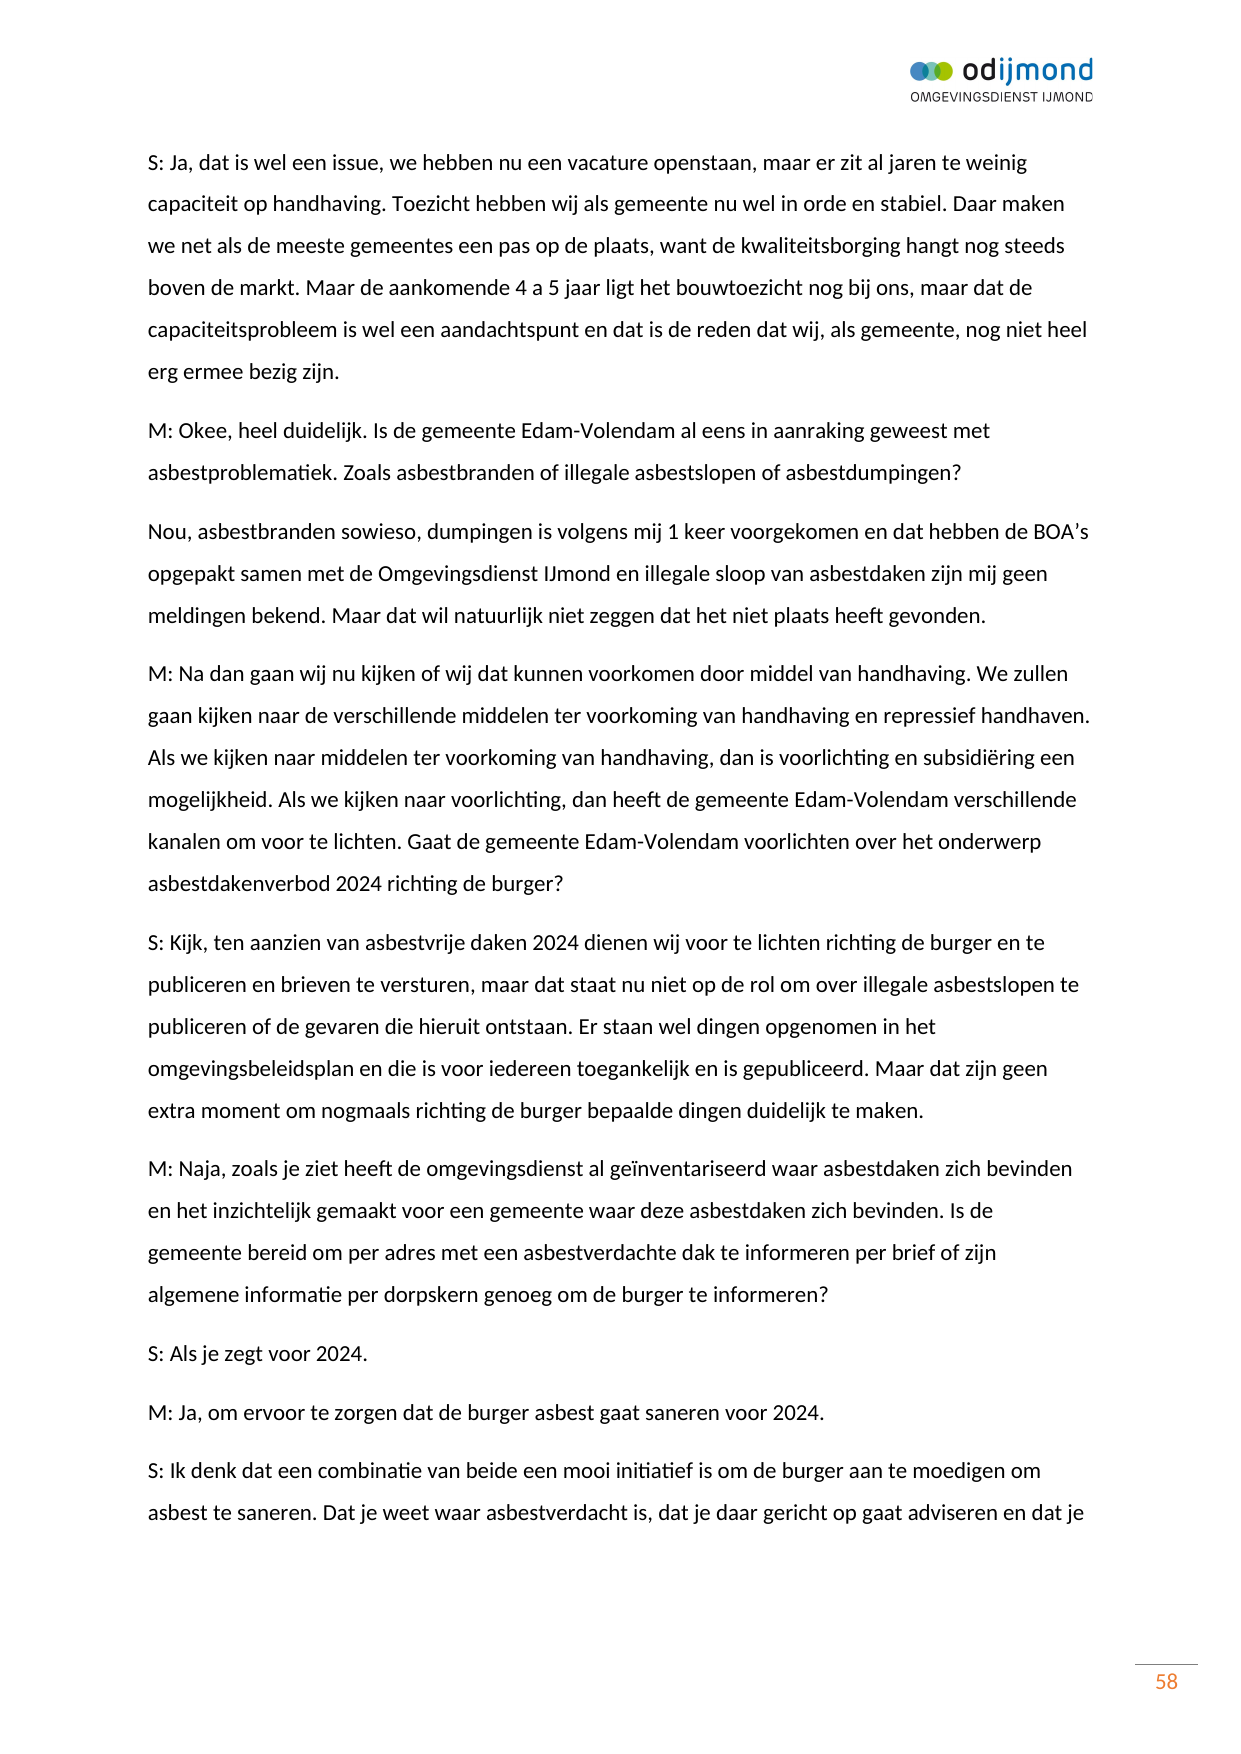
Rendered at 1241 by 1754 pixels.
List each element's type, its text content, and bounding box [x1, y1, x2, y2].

text S: Kijk, ten aanzien van asbestvrije daken 2024 dienen wij voor te lichten richting de burger en te publiceren en brieven te versturen, maar dat staat nu niet op de rol om over illegale asbestslopen te publiceren of de gevaren die hieruit ontstaan. Er staan wel dingen opgenomen in het omgevingsbeleidsplan en die is voor iedereen toegankelijk en is gepubliceerd. Maar dat zijn geen extra moment om nogmaals richting de burger bepaalde dingen duidelijk te maken. [148, 928, 1093, 1124]
text M: Okee, heel duidelijk. Is de gemeente Edam-Volendam al eens in aanraking geweest met asbestproblematiek. Zoals asbestbranden of illegale asbestslopen of asbestdumpingen? [148, 416, 1093, 486]
text M: Na dan gaan wij nu kijken of wij dat kunnen voorkomen door middel van handhaving. We zullen gaan kijken naar de verschillende middelen ter voorkoming van handhaving en repressief handhaven. Als we kijken naar middelen ter voorkoming van handhaving, dan is voorlichting en subsidiëring een mogelijkheid. Als we kijken naar voorlichting, dan heeft de gemeente Edam-Volendam verschillende kanalen om voor te lichten. Gaat de gemeente Edam-Volendam voorlichten over het onderwerp asbestdakenverbod 2024 richting de burger? [148, 659, 1093, 897]
text Nou, asbestbranden sowieso, dumpingen is volgens mij 1 keer voorgekomen en dat hebben de BOA’s opgepakt samen met de Omgevingsdienst IJmond en illegale sloop van asbestdaken zijn mij geen meldingen bekend. Maar dat wil natuurlijk niet zeggen dat het niet plaats heeft gevonden. [148, 517, 1093, 629]
text M: Ja, om ervoor te zorgen dat de burger asbest gaat saneren voor 2024. [148, 1398, 1093, 1426]
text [148, 1456, 1093, 1526]
text S: Ja, dat is wel een issue, we hebben nu een vacature openstaan, maar er zit al jaren te weinig capaciteit op handhaving. Toezicht hebben wij als gemeente nu wel in orde en stabiel. Daar maken we net als de meeste gemeentes een pas op de plaats, want de kwaliteitsborging hangt nog steeds boven de markt. Maar de aankomende 4 a 5 jaar ligt het bouwtoezicht nog bij ons, maar dat de capaciteitsprobleem is wel een aandachtspunt en dat is de reden dat wij, als gemeente, nog niet heel erg ermee bezig zijn. [148, 148, 1093, 386]
picture [910, 57, 1093, 102]
text M: Naja, zoals je ziet heeft de omgevingsdienst al geïnventariseerd waar asbestdaken zich bevinden en het inzichtelijk gemaakt voor een gemeente waar deze asbestdaken zich bevinden. Is de gemeente bereid om per adres met een asbestverdachte dak te informeren per brief of zijn algemene informatie per dorpskern genoeg om de burger te informeren? [148, 1154, 1093, 1308]
text S: Als je zegt voor 2024. [148, 1339, 1093, 1367]
